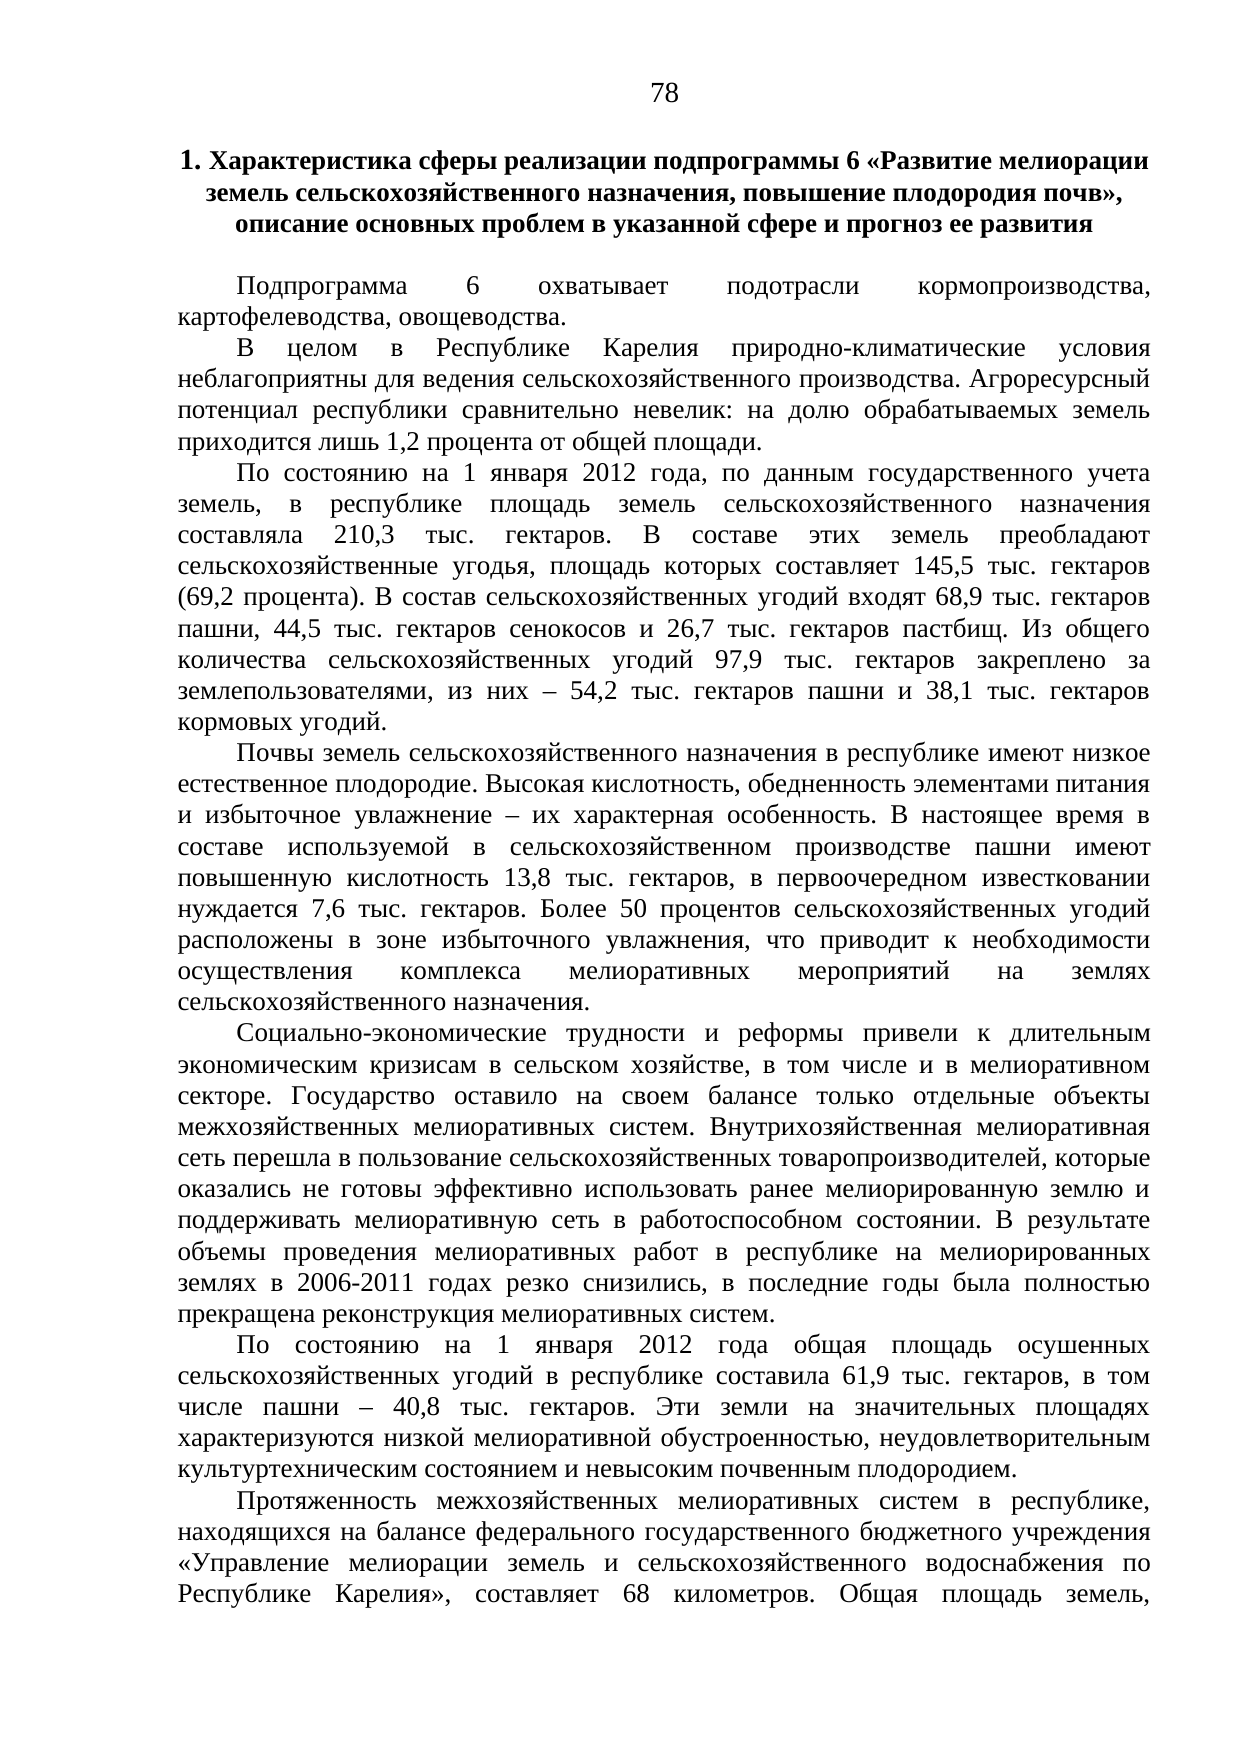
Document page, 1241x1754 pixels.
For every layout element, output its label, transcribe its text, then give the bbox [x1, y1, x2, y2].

text Подпрограмма 6 охватывает подотрасли кормопроизводства, картофелеводства, овощеводства. [177, 269, 1152, 331]
text По состоянию на 1 января 2012 года, по данным государственного учета земель, в республике площадь земель сельскохозяйственного назначения составляла 210,3 тыс. гектаров. В составе этих земель преобладают сельскохозяйственные угодья, площадь которых составляет 145,5 тыс. гектаров (69,2 процента). В состав сельскохозяйственных угодий входят 68,9 тыс. гектаров пашни, 44,5 тыс. гектаров сенокосов и 26,7 тыс. гектаров пастбищ. Из общего количества сельскохозяйственных угодий 97,9 тыс. гектаров закреплено за землепользователями, из них – 54,2 тыс. гектаров пашни и 38,1 тыс. гектаров кормовых угодий. [177, 456, 1152, 736]
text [177, 1484, 1152, 1608]
text Почвы земель сельскохозяйственного назначения в республике имеют низкое естественное плодородие. Высокая кислотность, обедненность элементами питания и избыточное увлажнение – их характерная особенность. В настоящее время в составе используемой в сельскохозяйственном производстве пашни имеют повышенную кислотность 13,8 тыс. гектаров, в первоочередном известковании нуждается 7,6 тыс. гектаров. Более 50 процентов сельскохозяйственных угодий расположены в зоне избыточного увлажнения, что приводит к необходимости осуществления комплекса мелиоративных мероприятий на землях сельскохозяйственного назначения. [177, 736, 1152, 1017]
text По состоянию на 1 января 2012 года общая площадь осушенных сельскохозяйственных угодий в республике составила 61,9 тыс. гектаров, в том числе пашни – 40,8 тыс. гектаров. Эти земли на значительных площадях характеризуются низкой мелиоративной обустроенностью, неудовлетворительным культуртехническим состоянием и невысоким почвенным плодородием. [177, 1328, 1152, 1484]
text Социально-экономические трудности и реформы привели к длительным экономическим кризисам в сельском хозяйстве, в том числе и в мелиоративном секторе. Государство оставило на своем балансе только отдельные объекты межхозяйственных мелиоративных систем. Внутрихозяйственная мелиоративная сеть перешла в пользование сельскохозяйственных товаропроизводителей, которые оказались не готовы эффективно использовать ранее мелиорированную землю и поддерживать мелиоративную сеть в работоспособном состоянии. В результате объемы проведения мелиоративных работ в республике на мелиорированных землях в 2006-2011 годах резко снизились, в последние годы была полностью прекращена реконструкция мелиоративных систем. [177, 1017, 1152, 1328]
text 1. Характеристика сферы реализации подпрограммы 6 «Развитие мелиорации земель сельскохозяйственного назначения, повышение плодородия почв», описание основных проблем в указанной сфере и прогноз ее развития [177, 142, 1152, 238]
text В целом в Республике Карелия природно-климатические условия неблагоприятны для ведения сельскохозяйственного производства. Агроресурсный потенциал республики сравнительно невелик: на долю обрабатываемых земель приходится лишь 1,2 процента от общей площади. [177, 331, 1152, 456]
